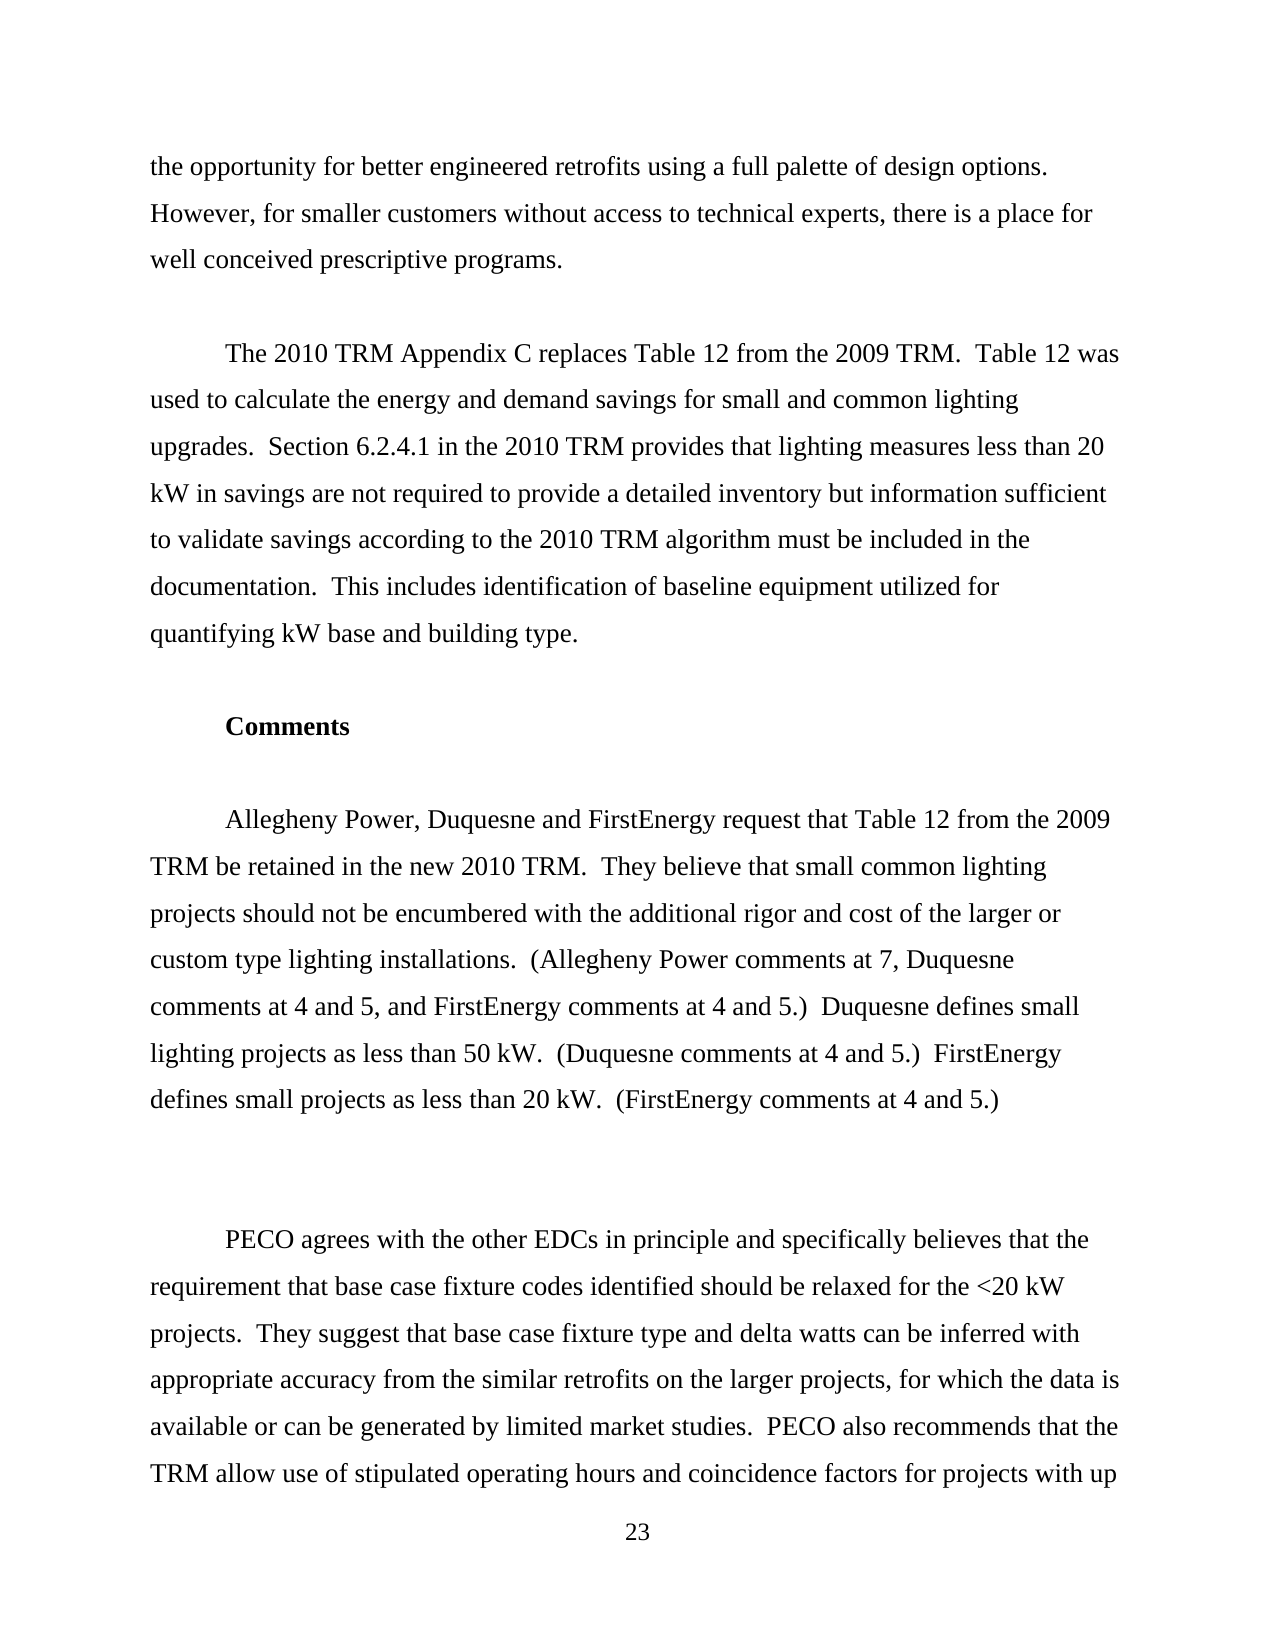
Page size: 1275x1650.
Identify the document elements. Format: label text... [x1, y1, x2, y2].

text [150, 150, 1125, 274]
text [150, 1223, 1125, 1488]
text Allegheny Power, Duquesne and FirstEnergy request that Table 12 from the 2009 TRM be retained in the new 2010 TRM. They believe that small common lighting projects should not be encumbered with the additional rigor and cost of the larger or custom type lighting installations. (Allegheny Power comments at 7, Duquesne comments at 4 and 5, and FirstEnergy comments at 4 and 5.) Duquesne defines small lighting projects as less than 50 kW. (Duquesne comments at 4 and 5.) FirstEnergy defines small projects as less than 20 kW. (FirstEnergy comments at 4 and 5.) [150, 803, 1125, 1114]
text The 2010 TRM Appendix C replaces Table 12 from the 2009 TRM. Table 12 was used to calculate the energy and demand savings for small and common lighting upgrades. Section 6.2.4.1 in the 2010 TRM provides that lighting measures less than 20 kW in savings are not required to provide a detailed inventory but information sufficient to validate savings according to the 2010 TRM algorithm must be included in the documentation. This includes identification of baseline equipment utilized for quantifying kW base and building type. [150, 337, 1125, 648]
text Comments [150, 710, 1125, 741]
